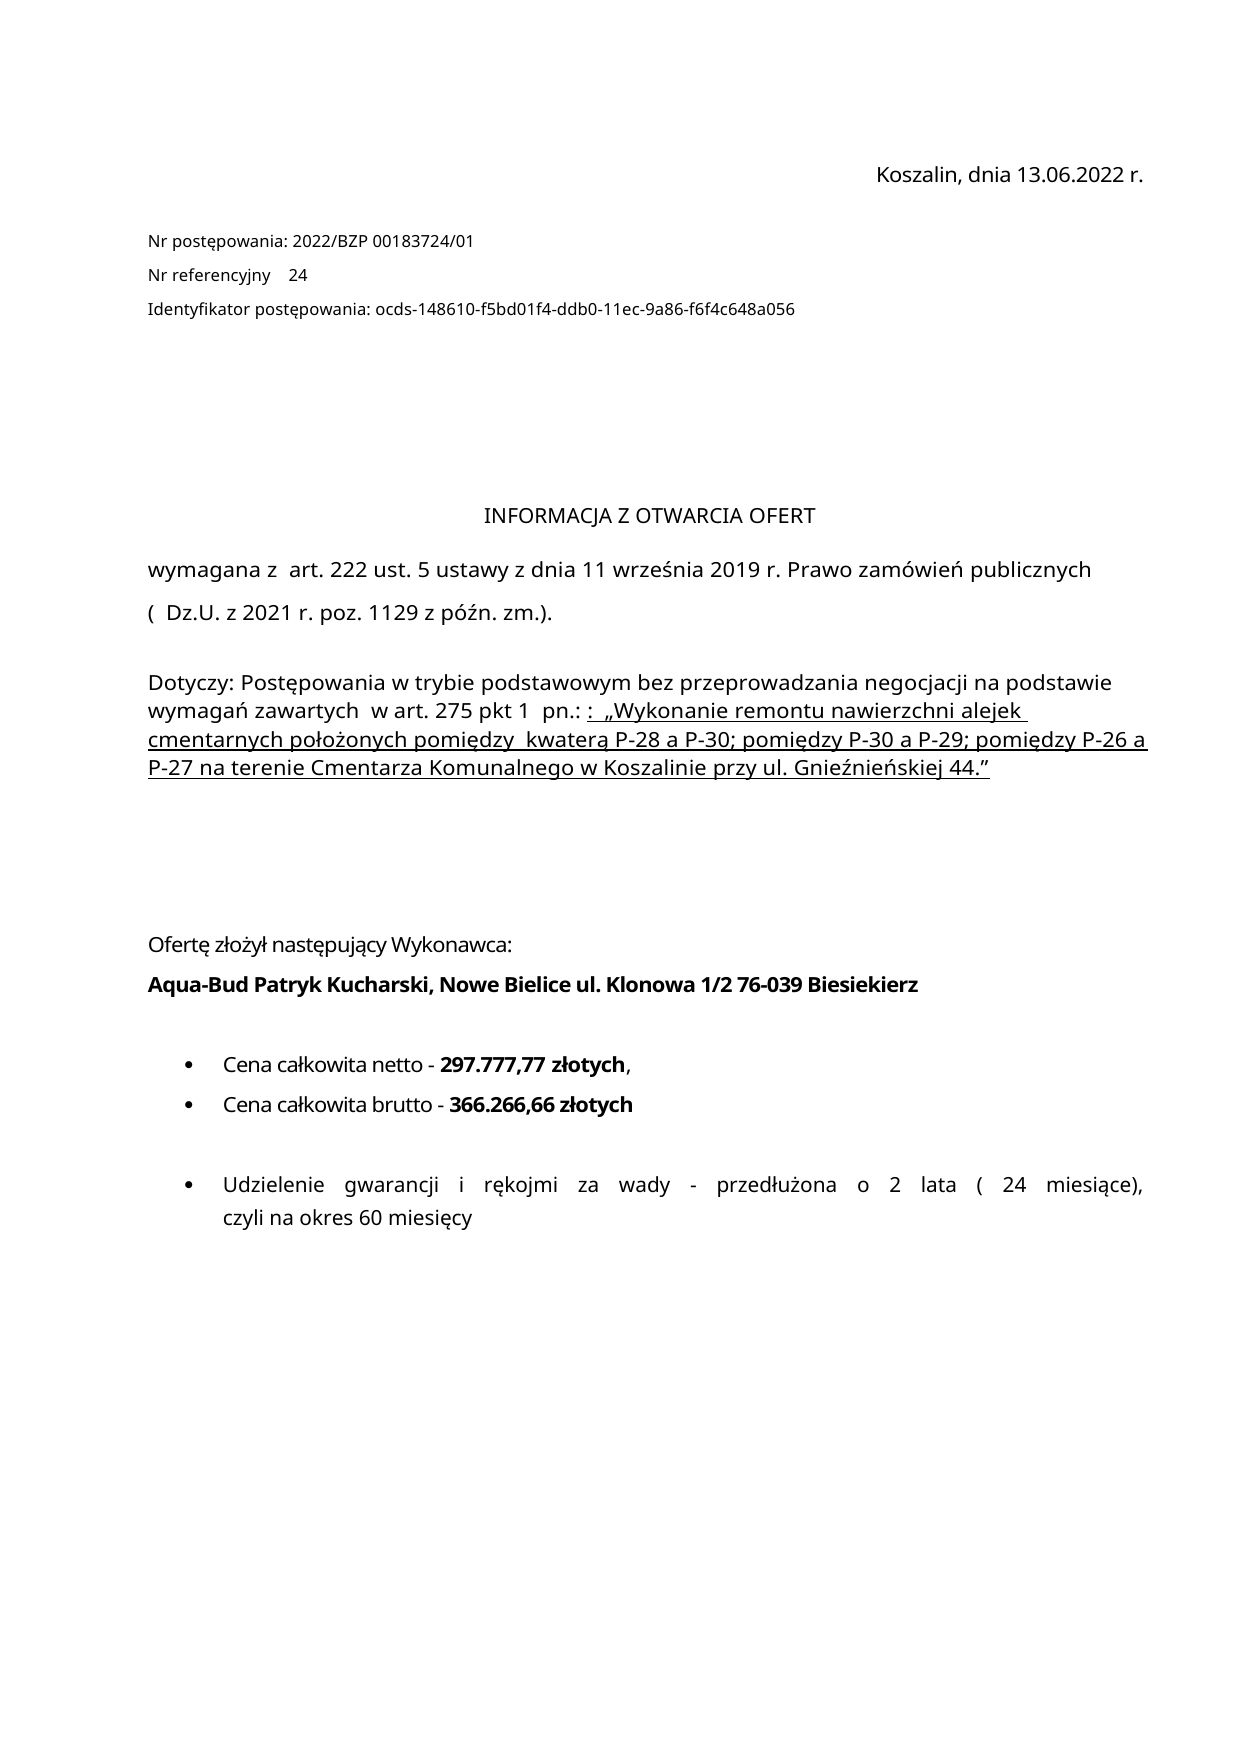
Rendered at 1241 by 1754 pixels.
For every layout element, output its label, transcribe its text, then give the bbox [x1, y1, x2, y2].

text Nr referencyjny 24 [148, 264, 1152, 286]
list Cena całkowita brutto - 366.266,66 złotych [185, 1090, 1144, 1119]
text Ofertę złożył następujący Wykonawca: [148, 930, 1144, 958]
text Identyfikator postępowania: ocds-148610-f5bd01f4-ddb0-11ec-9a86-f6f4c648a056 [148, 298, 1152, 320]
list Udzielenie gwarancji i rękojmi za wady - przedłużona o 2 lata ( 24 miesiące), czyli na okres 60 miesięcy [185, 1171, 1144, 1232]
text Aqua-Bud Patryk Kucharski, Nowe Bielice ul. Klonowa 1/2 76-039 Biesiekierz [148, 970, 1144, 998]
text Koszalin, dnia 13.06.2022 r. [148, 160, 1144, 189]
text Dotyczy: Postępowania w trybie podstawowym bez przeprowadzania negocjacji na podstawie wymagań zawartych w art. 275 pkt 1 pn.: : „Wykonanie remontu nawierzchni alejek cmentarnych położonych pomiędzy kwaterą P-28 a P-30; pomiędzy P-30 a P-29; pomiędzy P-26 a P-27 na terenie Cmentarza Komunalnego w Koszalinie przy ul. Gnieźnieńskiej 44.” [148, 668, 1152, 782]
text wymagana z art. 222 ust. 5 ustawy z dnia 11 września 2019 r. Prawo zamówień publicznych ( Dz.U. z 2021 r. poz. 1129 z późn. zm.). [148, 555, 1152, 626]
list Cena całkowita netto - 297.777,77 złotych, [185, 1050, 1144, 1079]
text Nr postępowania: 2022/BZP 00183724/01 [148, 230, 1152, 252]
text INFORMACJA Z OTWARCIA OFERT [148, 501, 1152, 530]
